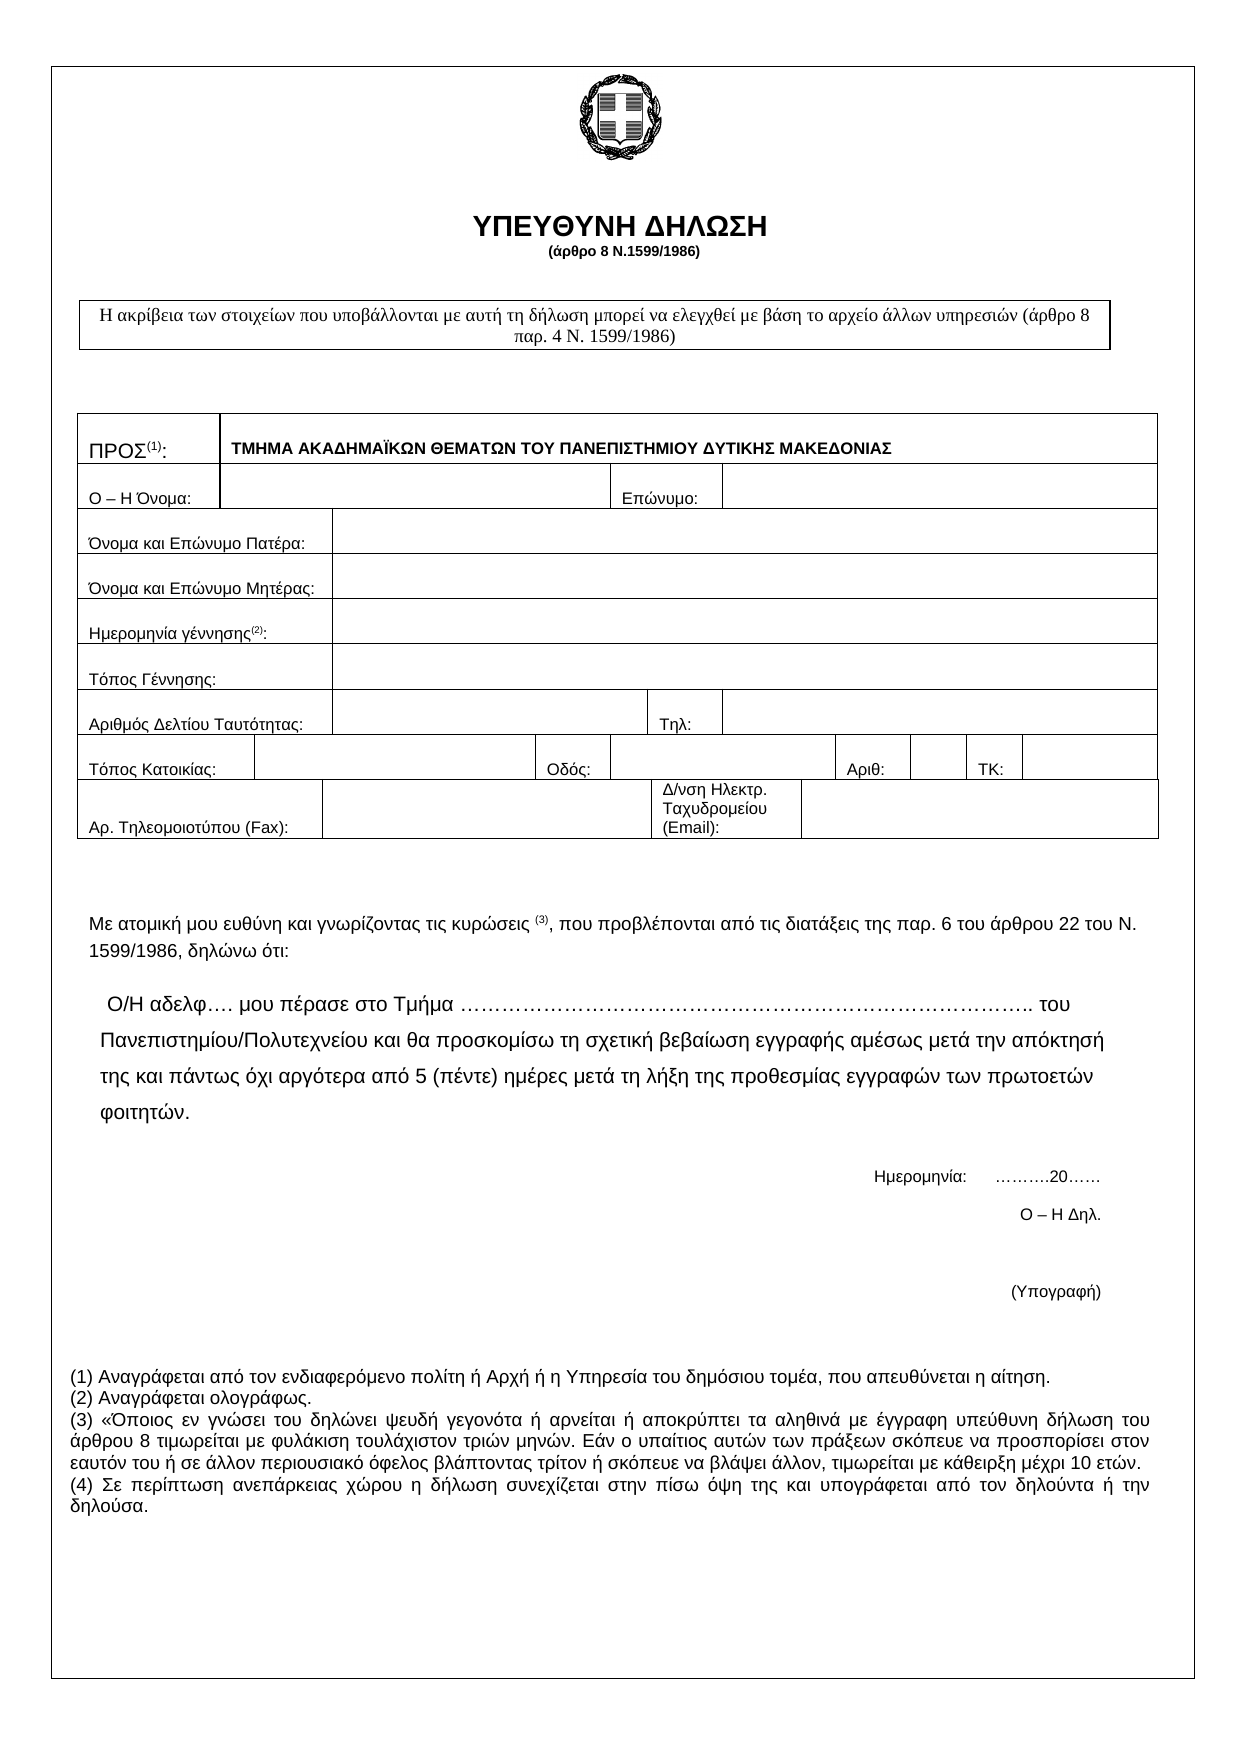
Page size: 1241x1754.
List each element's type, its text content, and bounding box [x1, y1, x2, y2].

text (1) Αναγράφεται από τον ενδιαφερόμενο πολίτη ή Αρχή ή η Υπηρεσία του δημόσιου τομέα, που απευθύνεται η αίτηση. [70, 1366, 1152, 1387]
table_cell Όνομα και Επώνυμο Πατέρα: [78, 509, 332, 553]
table_cell [802, 780, 1158, 837]
subtitle (άρθρο 8 Ν.1599/1986) [89, 243, 1152, 272]
table_cell Τόπος Κατοικίας: [78, 735, 254, 779]
table_cell [1023, 735, 1157, 779]
table_cell Τηλ: [648, 690, 722, 734]
text Η ακρίβεια των στοιχείων που υποβάλλονται με αυτή τη δήλωση μπορεί να ελεγχθεί με βάση το αρχείο άλλων υπηρεσιών (άρθρο 8 παρ. 4 Ν. 1599/1986) [80, 301, 1109, 349]
table_cell [611, 735, 835, 779]
table_cell Αριθ: [836, 735, 910, 779]
table_header ΤΜΗΜΑ ΑΚΑΔΗΜΑΪΚΩΝ ΘΕΜΑΤΩΝ ΤΟΥ ΠΑΝΕΠΙΣΤΗΜΙΟΥ ΔΥΤΙΚΗΣ ΜΑΚΕΔΟΝΙΑΣ [221, 414, 1157, 462]
table_cell [323, 780, 651, 837]
table_cell [723, 690, 1157, 734]
table_cell [333, 554, 1157, 598]
table_cell Δ/νση Ηλεκτρ. Ταχυδρομείου (Εmail): [652, 780, 801, 837]
table_cell Τόπος Γέννησης: [78, 644, 332, 688]
table_cell Ο – Η Όνομα: [78, 464, 219, 508]
table_cell [333, 509, 1157, 553]
table_cell Αριθμός Δελτίου Ταυτότητας: [78, 690, 332, 734]
table_cell [911, 735, 966, 779]
table_cell [333, 644, 1157, 688]
text Ο – Η Δηλ. [89, 1205, 1101, 1224]
text Ημερομηνία: ……….20…… [89, 1167, 1101, 1186]
table_cell Οδός: [536, 735, 610, 779]
subtitle ΥΠΕΥΘΥΝΗ ΔΗΛΩΣΗ [89, 209, 1152, 243]
table_header ΠΡΟΣ(1): [78, 414, 219, 462]
table_cell Επώνυμο: [611, 464, 722, 508]
text (Υπογραφή) [89, 1282, 1101, 1301]
table_cell Αρ. Τηλεομοιοτύπου (Fax): [78, 780, 322, 837]
table_header Με ατομική μου ευθύνη και γνωρίζοντας τις κυρώσεις (3), που προβλέπονται από τις διατάξεις της παρ. 6 του άρθρου 22 του Ν. 1599/1986, δηλώνω ότι: [78, 891, 1163, 1167]
table_cell Όνομα και Επώνυμο Μητέρας: [78, 554, 332, 598]
table_cell [221, 464, 610, 508]
table_cell ΤΚ: [967, 735, 1022, 779]
text (4) Σε περίπτωση ανεπάρκειας χώρου η δήλωση συνεχίζεται στην πίσω όψη της και υπογράφεται από τον δηλούντα ή την δηλούσα. [70, 1473, 1152, 1517]
picture [577, 73, 664, 162]
table_cell Ημερομηνία γέννησης(2): [78, 599, 332, 643]
table_cell [723, 464, 1157, 508]
table_cell [255, 735, 535, 779]
table_cell [333, 599, 1157, 643]
table_cell [333, 690, 647, 734]
text (2) Αναγράφεται ολογράφως. [70, 1387, 1152, 1409]
text (3) «Όποιος εν γνώσει του δηλώνει ψευδή γεγονότα ή αρνείται ή αποκρύπτει τα αληθινά με έγγραφη υπεύθυνη δήλωση του άρθρου 8 τιμωρείται με φυλάκιση τουλάχιστον τριών μηνών. Εάν ο υπαίτιος αυτών των πράξεων σκόπευε να προσπορίσει στον εαυτόν του ή σε άλλον περιουσιακό όφελος βλάπτοντας τρίτον ή σκόπευε να βλάψει άλλον, τιμωρείται με κάθειρξη μέχρι 10 ετών. [70, 1409, 1152, 1473]
